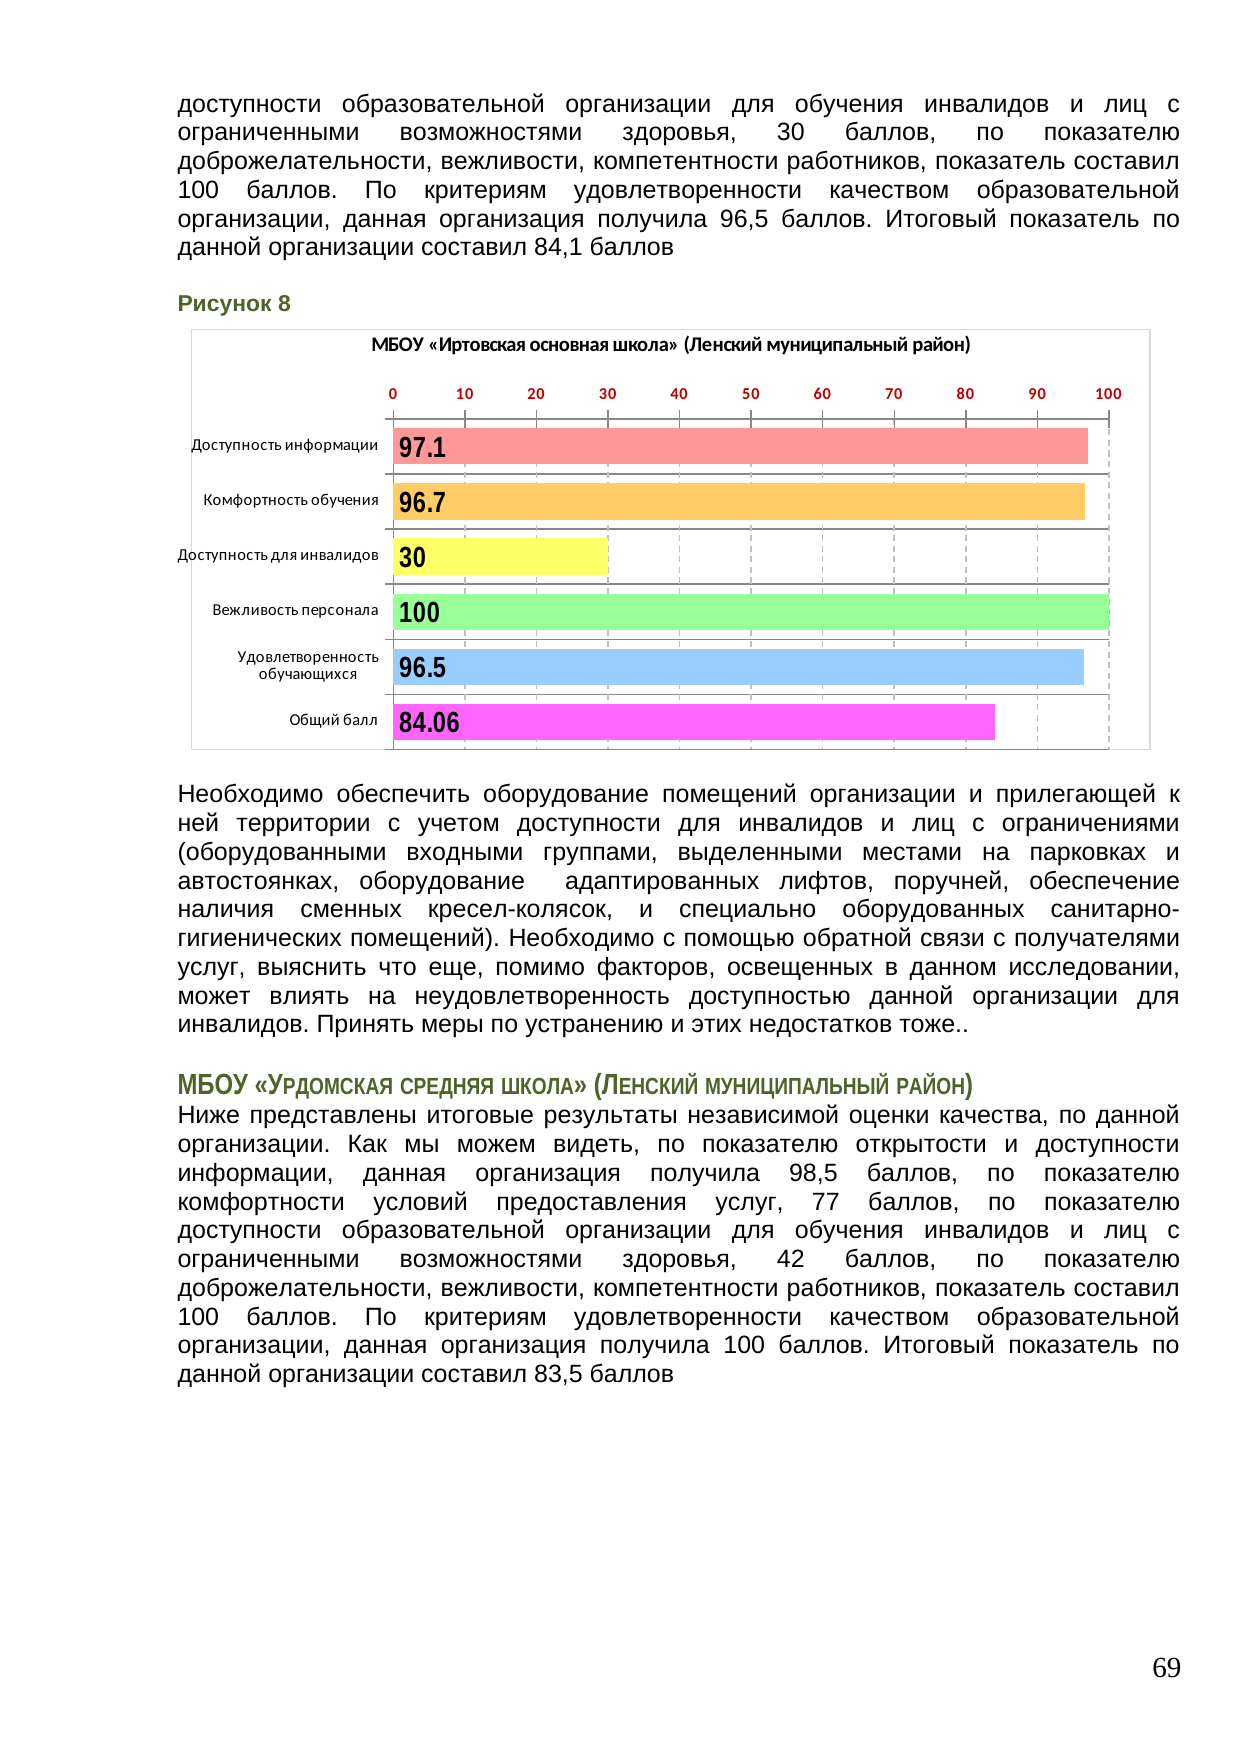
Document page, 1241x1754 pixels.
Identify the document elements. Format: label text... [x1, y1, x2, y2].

text Рисунок 8 [177, 290, 1181, 316]
text Ниже представлены итоговые результаты независимой оценки качества, по данной организации. Как мы можем видеть, по показателю открытости и доступности информации, данная организация получила 98,5 баллов, по показателю комфортности условий предоставления услуг, 77 баллов, по показателю доступности образовательной организации для обучения инвалидов и лиц с ограниченными возможностями здоровья, 42 баллов, по показателю доброжелательности, вежливости, компетентности работников, показатель составил 100 баллов. По критериям удовлетворенности качеством образовательной организации, данная организация получила 100 баллов. Итоговый показатель по данной организации составил 83,5 баллов [177, 1100, 1181, 1388]
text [177, 89, 1181, 261]
text МБОУ «Урдомская средняя школа» (Ленский муниципальный район) [177, 1067, 1181, 1100]
text Необходимо обеспечить оборудование помещений организации и прилегающей к ней территории с учетом доступности для инвалидов и лиц с ограничениями (оборудованными входными группами, выделенными местами на парковках и автостоянках, оборудование адаптированных лифтов, поручней, обеспечение наличия сменных кресел-колясок, и специально оборудованных санитарно-гигиенических помещений). Необходимо с помощью обратной связи с получателями услуг, выяснить что еще, помимо факторов, освещенных в данном исследовании, может влиять на неудовлетворенность доступностью данной организации для инвалидов. Принять меры по устранению и этих недостатков тоже.. [177, 779, 1181, 1038]
